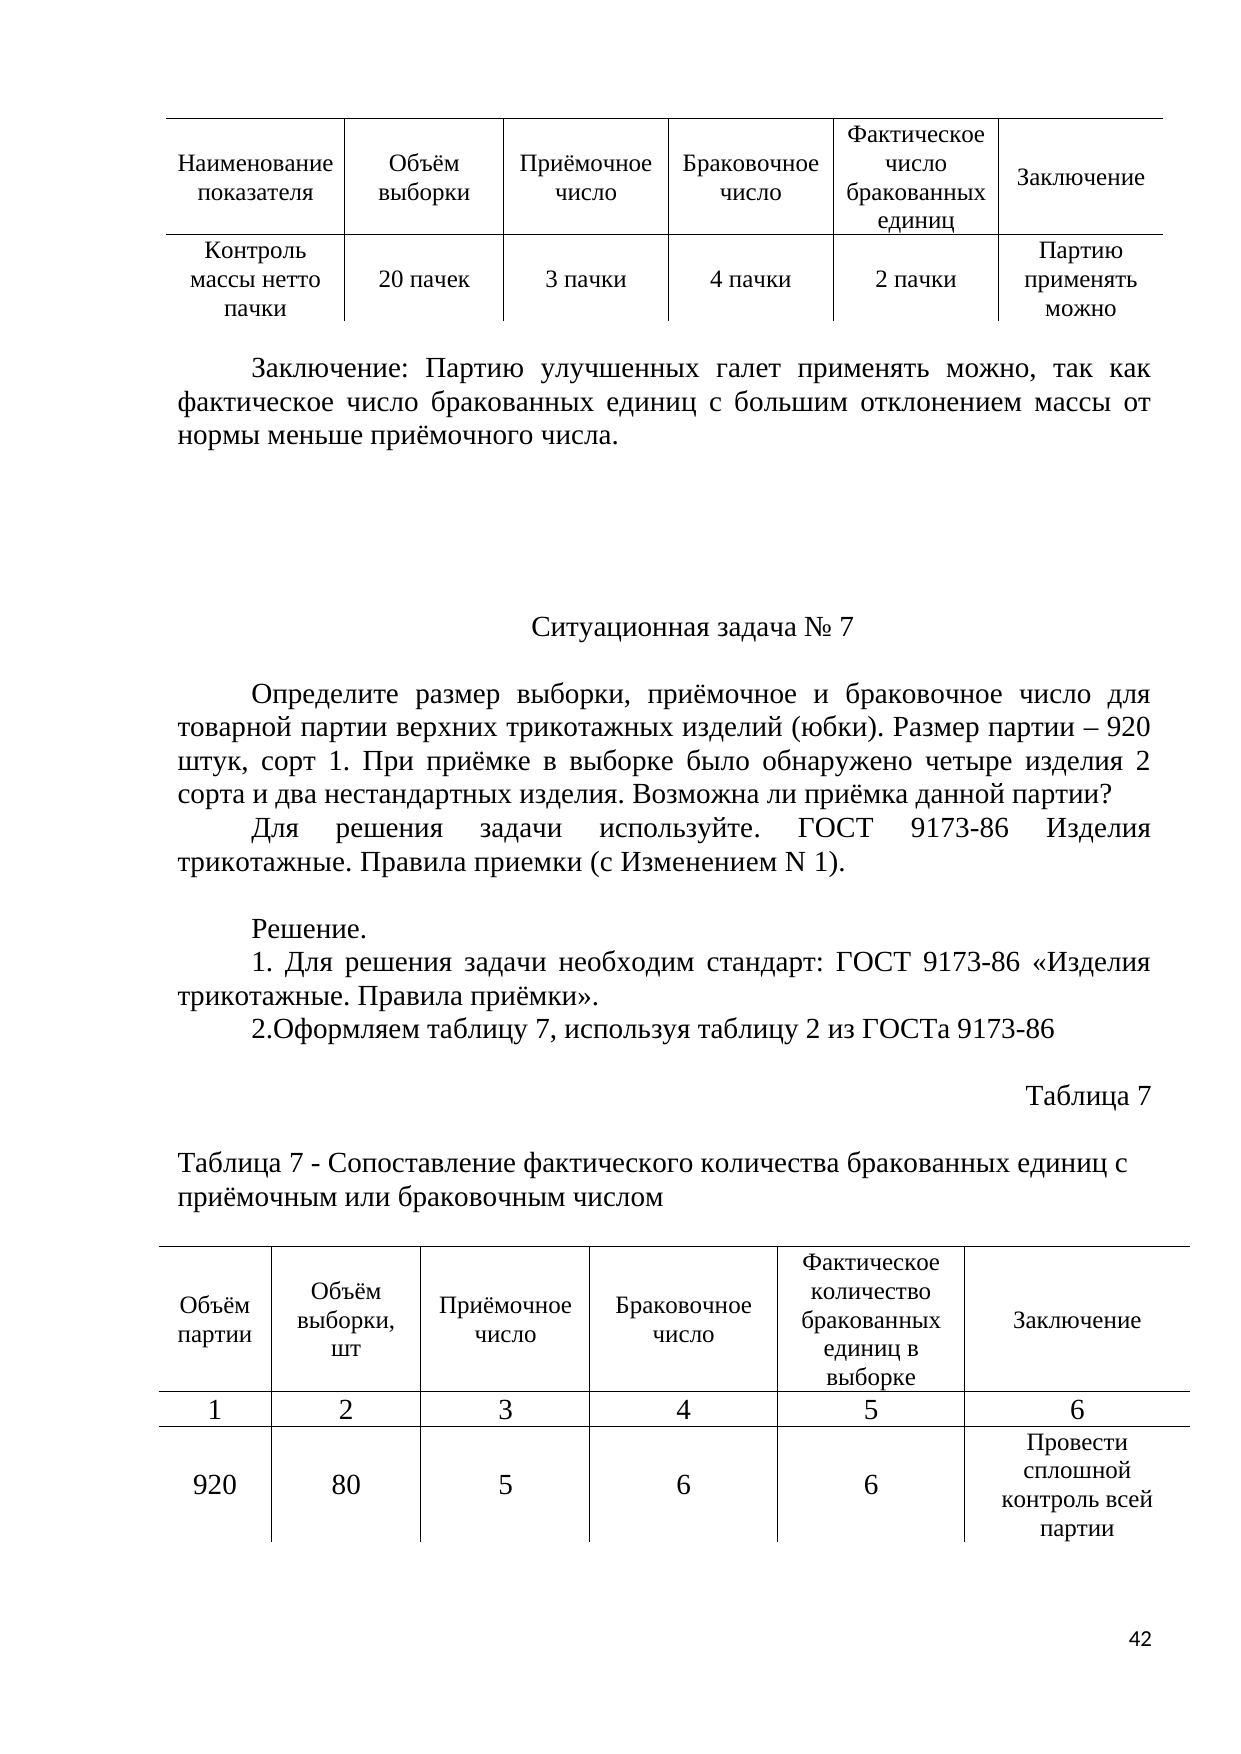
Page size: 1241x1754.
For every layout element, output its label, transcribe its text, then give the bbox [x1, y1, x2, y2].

table_cell 1 [159, 1392, 271, 1426]
table_header Заключение [999, 119, 1163, 234]
text Определите размер выборки, приёмочное и браковочное число для товарной партии верхних трикотажных изделий (юбки). Размер партии – 920 штук, сорт 1. При приёмке в выборке было обнаружено четыре изделия 2 сорта и два нестандартных изделия. Возможна ли приёмка данной партии? [177, 676, 1152, 810]
table_cell Партию применять можно [999, 235, 1163, 321]
table_cell Провести сплошной контроль всей партии [965, 1427, 1190, 1542]
table_cell 20 пачек [345, 235, 503, 321]
table_header Браковочное число [669, 119, 833, 234]
text Таблица 7 - Сопоставление фактического количества бракованных единиц с приёмочным или браковочным числом [177, 1146, 1152, 1213]
table_header Приёмочное число [421, 1247, 589, 1391]
table_cell 3 [421, 1392, 589, 1426]
table_header Фактическое количество бракованных единиц в выборке [778, 1247, 964, 1391]
table_cell 6 [778, 1427, 964, 1542]
table_cell 5 [421, 1427, 589, 1542]
text Заключение: Партию улучшенных галет применять можно, так как фактическое число бракованных единиц с большим отклонением массы от нормы меньше приёмочного числа. [177, 350, 1152, 451]
table_header Приёмочное число [504, 119, 668, 234]
text 2.Оформляем таблицу 7, используя таблицу 2 из ГОСТа 9173-86 [251, 1011, 1152, 1045]
table_header Объём выборки [345, 119, 503, 234]
table_header Объём выборки, шт [272, 1247, 420, 1391]
table_cell 6 [590, 1427, 777, 1542]
table_cell 6 [965, 1392, 1190, 1426]
text Для решения задачи используйте. ГОСТ 9173-86 Изделия трикотажные. Правила приемки (с Изменением N 1). [177, 810, 1152, 877]
table_cell 5 [778, 1392, 964, 1426]
text Решение. [177, 911, 1152, 944]
table_header Объём партии [159, 1247, 271, 1391]
table_cell 4 [590, 1392, 777, 1426]
text 1. Для решения задачи необходим стандарт: ГОСТ 9173-86 «Изделия трикотажные. Правила приёмки». [177, 944, 1152, 1011]
table_cell 80 [272, 1427, 420, 1542]
text Таблица 7 [233, 1078, 1152, 1112]
table_header Фактическое число бракованных единиц [834, 119, 998, 234]
table_header Браковочное число [590, 1247, 777, 1391]
table_cell 4 пачки [669, 235, 833, 321]
table_cell 2 пачки [834, 235, 998, 321]
text Ситуационная задача № 7 [177, 609, 1152, 642]
table_cell 920 [159, 1427, 271, 1542]
table_cell 2 [272, 1392, 420, 1426]
table_header Заключение [965, 1247, 1190, 1391]
table_cell 3 пачки [504, 235, 668, 321]
table_header Наименование показателя [166, 119, 344, 234]
table_cell Контроль массы нетто пачки [166, 235, 344, 321]
